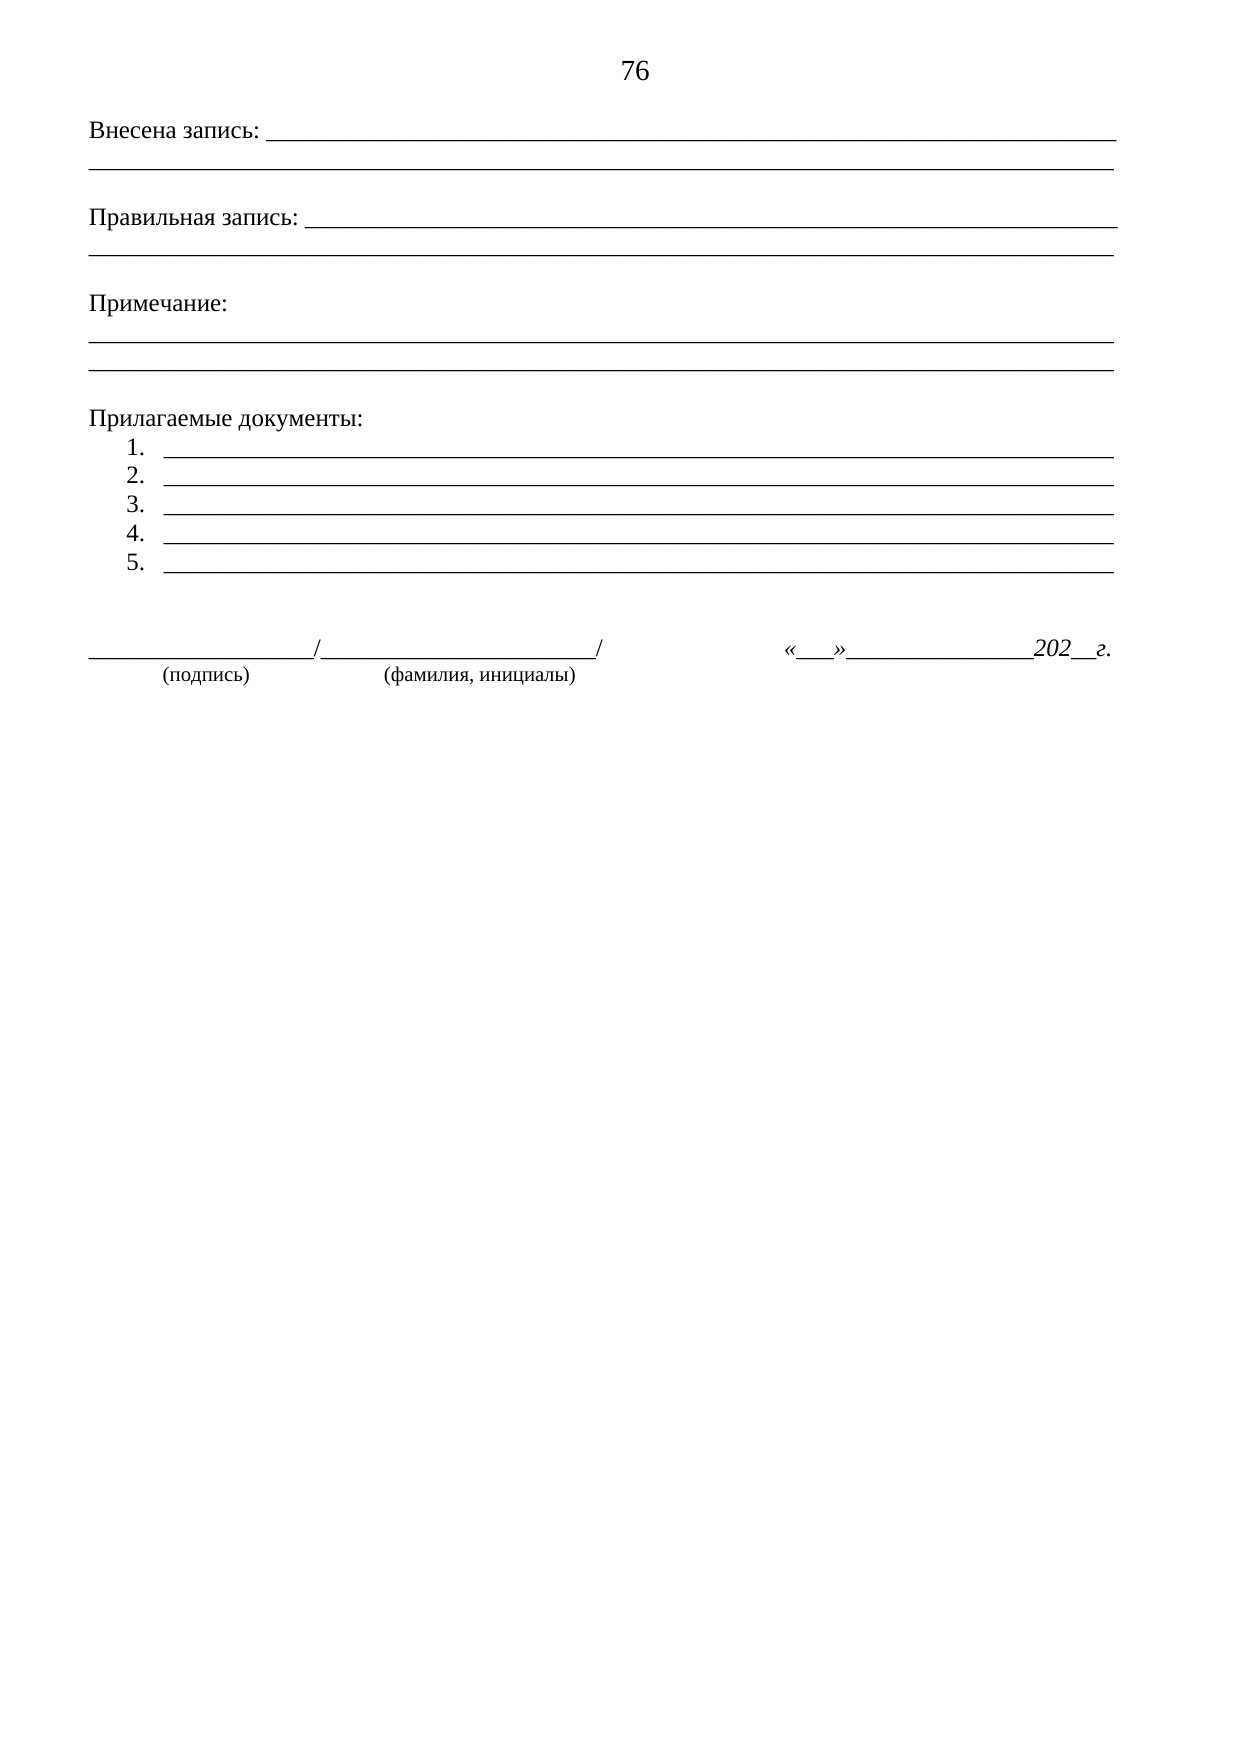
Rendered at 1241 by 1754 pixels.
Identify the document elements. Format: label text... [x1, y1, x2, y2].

list ____________________________________________________________________________ [126, 489, 1181, 518]
text Прилагаемые документы: [89, 403, 1181, 432]
text __________________________________________________________________________________ [89, 230, 1181, 259]
text Правильная запись: _________________________________________________________________ [89, 202, 1181, 230]
text (подпись) (фамилия, инициалы) [89, 662, 1181, 686]
list ____________________________________________________________________________ [126, 460, 1181, 489]
list ____________________________________________________________________________ [126, 432, 1181, 460]
text __________________________________________________________________________________ [89, 345, 1181, 374]
list ____________________________________________________________________________ [126, 547, 1181, 575]
text Примечание: [89, 288, 1181, 317]
text Внесена запись: ____________________________________________________________________ [89, 115, 1181, 144]
text __________________________________________________________________________________ [89, 317, 1181, 345]
text __________________________________________________________________________________ [89, 144, 1181, 173]
list ____________________________________________________________________________ [126, 518, 1181, 547]
text __________________/______________________/ «___»_______________202__г. [89, 633, 1181, 662]
